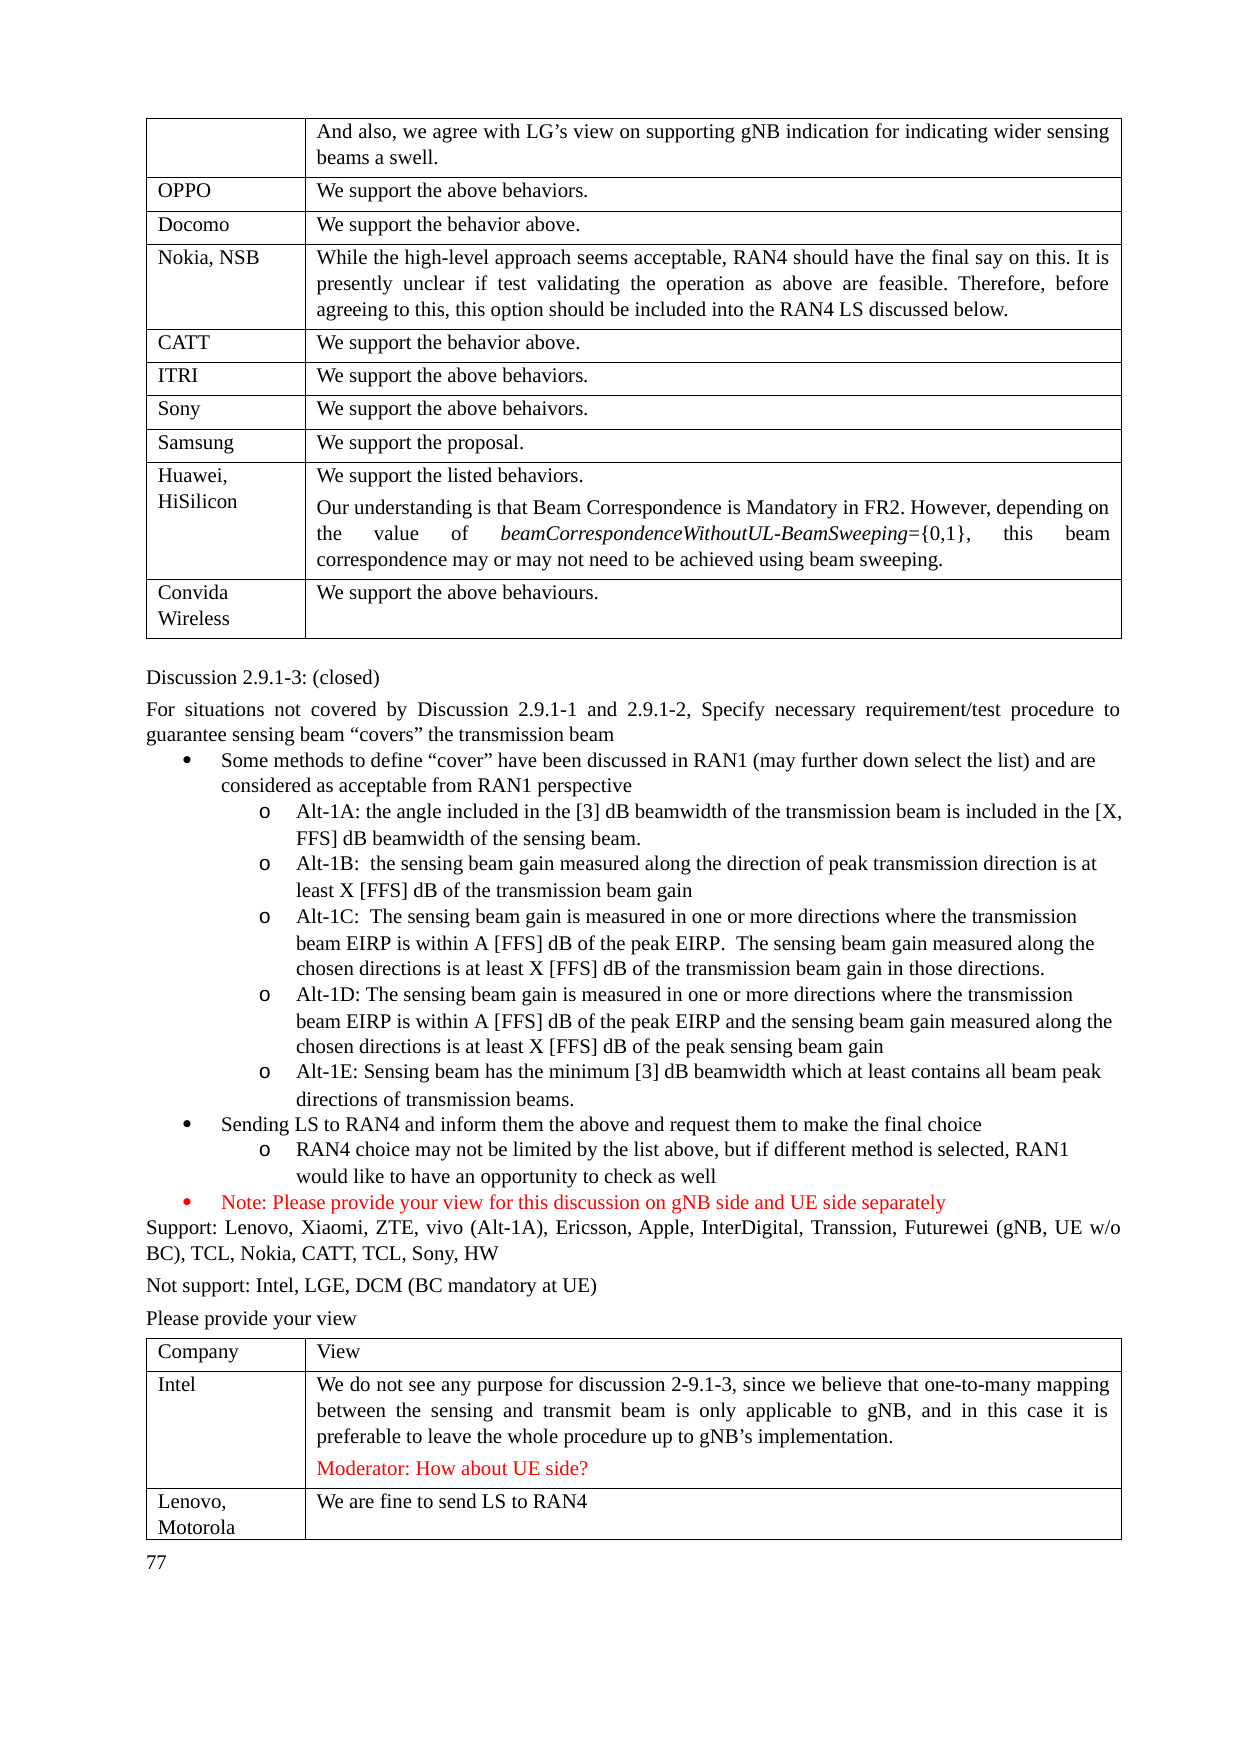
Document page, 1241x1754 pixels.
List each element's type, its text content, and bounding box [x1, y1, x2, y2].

list Alt-1B: the sensing beam gain measured along the direction of peak transmission direction is at least X [FFS] dB of the transmission beam gain [258, 851, 1122, 902]
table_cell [306, 1489, 1121, 1539]
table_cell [147, 119, 305, 177]
table_cell We support the behavior above. [306, 330, 1121, 362]
table_header View [306, 1339, 1121, 1371]
table_cell We support the listed behaviors. Our understanding is that Beam Correspondence is Mandatory in FR2. However, depending on the value of beamCorrespondenceWithoutUL-BeamSweeping={0,1}, this beam correspondence may or may not need to be achieved using beam sweeping. [306, 463, 1121, 579]
list Sending LS to RAN4 and inform them the above and request them to make the final choice [183, 1112, 1122, 1136]
table_cell CATT [147, 330, 305, 362]
text Discussion 2.9.1-3: (closed) [146, 665, 1122, 689]
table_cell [306, 119, 1121, 177]
list Alt-1A: the angle included in the [3] dB beamwidth of the transmission beam is included in the [X, FFS] dB beamwidth of the sensing beam. [258, 798, 1122, 850]
table_cell We do not see any purpose for discussion 2-9.1-3, since we believe that one-to-many mapping between the sensing and transmit beam is only applicable to gNB, and in this case it is preferable to leave the whole procedure up to gNB’s implementation. Moderator: How about UE side? [306, 1372, 1121, 1488]
table_cell We support the behavior above. [306, 212, 1121, 244]
table_cell Huawei, HiSilicon [147, 463, 305, 579]
text Not support: Intel, LGE, DCM (BC mandatory at UE) [146, 1273, 1122, 1297]
text Support: Lenovo, Xiaomi, ZTE, vivo (Alt-1A), Ericsson, Apple, InterDigital, Transsion, Futurewei (gNB, UE w/o BC), TCL, Nokia, CATT, TCL, Sony, HW [146, 1215, 1122, 1265]
table_cell OPPO [147, 178, 305, 211]
table_cell While the high-level approach seems acceptable, RAN4 should have the final say on this. It is presently unclear if test validating the operation as above are feasible. Therefore, before agreeing to this, this option should be included into the RAN4 LS discussed below. [306, 245, 1121, 329]
table_header Company [147, 1339, 305, 1371]
table_cell Samsung [147, 430, 305, 462]
table_cell Sony [147, 396, 305, 428]
table_cell Nokia, NSB [147, 245, 305, 329]
list Alt-1D: The sensing beam gain is measured in one or more directions where the transmission beam EIRP is within A [FFS] dB of the peak EIRP and the sensing beam gain measured along the chosen directions is at least X [FFS] dB of the peak sensing beam gain [258, 981, 1122, 1058]
table_cell Convida Wireless [147, 580, 305, 638]
list RAN4 choice may not be limited by the list above, but if different method is selected, RAN1 would like to have an opportunity to check as well [258, 1137, 1122, 1188]
text Please provide your view [146, 1306, 1122, 1329]
list Note: Please provide your view for this discussion on gNB side and UE side separately [183, 1190, 1122, 1214]
table_cell We support the above behaivors. [306, 396, 1121, 428]
list Alt-1C: The sensing beam gain is measured in one or more directions where the transmission beam EIRP is within A [FFS] dB of the peak EIRP. The sensing beam gain measured along the chosen directions is at least X [FFS] dB of the transmission beam gain in those directions. [258, 903, 1122, 980]
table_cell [147, 1489, 305, 1539]
table_cell We support the above behaviours. [306, 580, 1121, 638]
table_cell Docomo [147, 212, 305, 244]
table_cell Intel [147, 1372, 305, 1488]
table_cell We support the above behaviors. [306, 178, 1121, 211]
table_cell We support the above behaviors. [306, 363, 1121, 395]
table_cell We support the proposal. [306, 430, 1121, 462]
table_cell ITRI [147, 363, 305, 395]
text For situations not covered by Discussion 2.9.1-1 and 2.9.1-2, Specify necessary requirement/test procedure to guarantee sensing beam “covers” the transmission beam [146, 697, 1122, 746]
list Some methods to define “cover” have been discussed in RAN1 (may further down select the list) and are considered as acceptable from RAN1 perspective [183, 748, 1122, 797]
list Alt-1E: Sensing beam has the minimum [3] dB beamwidth which at least contains all beam peak directions of transmission beams. [258, 1059, 1122, 1111]
